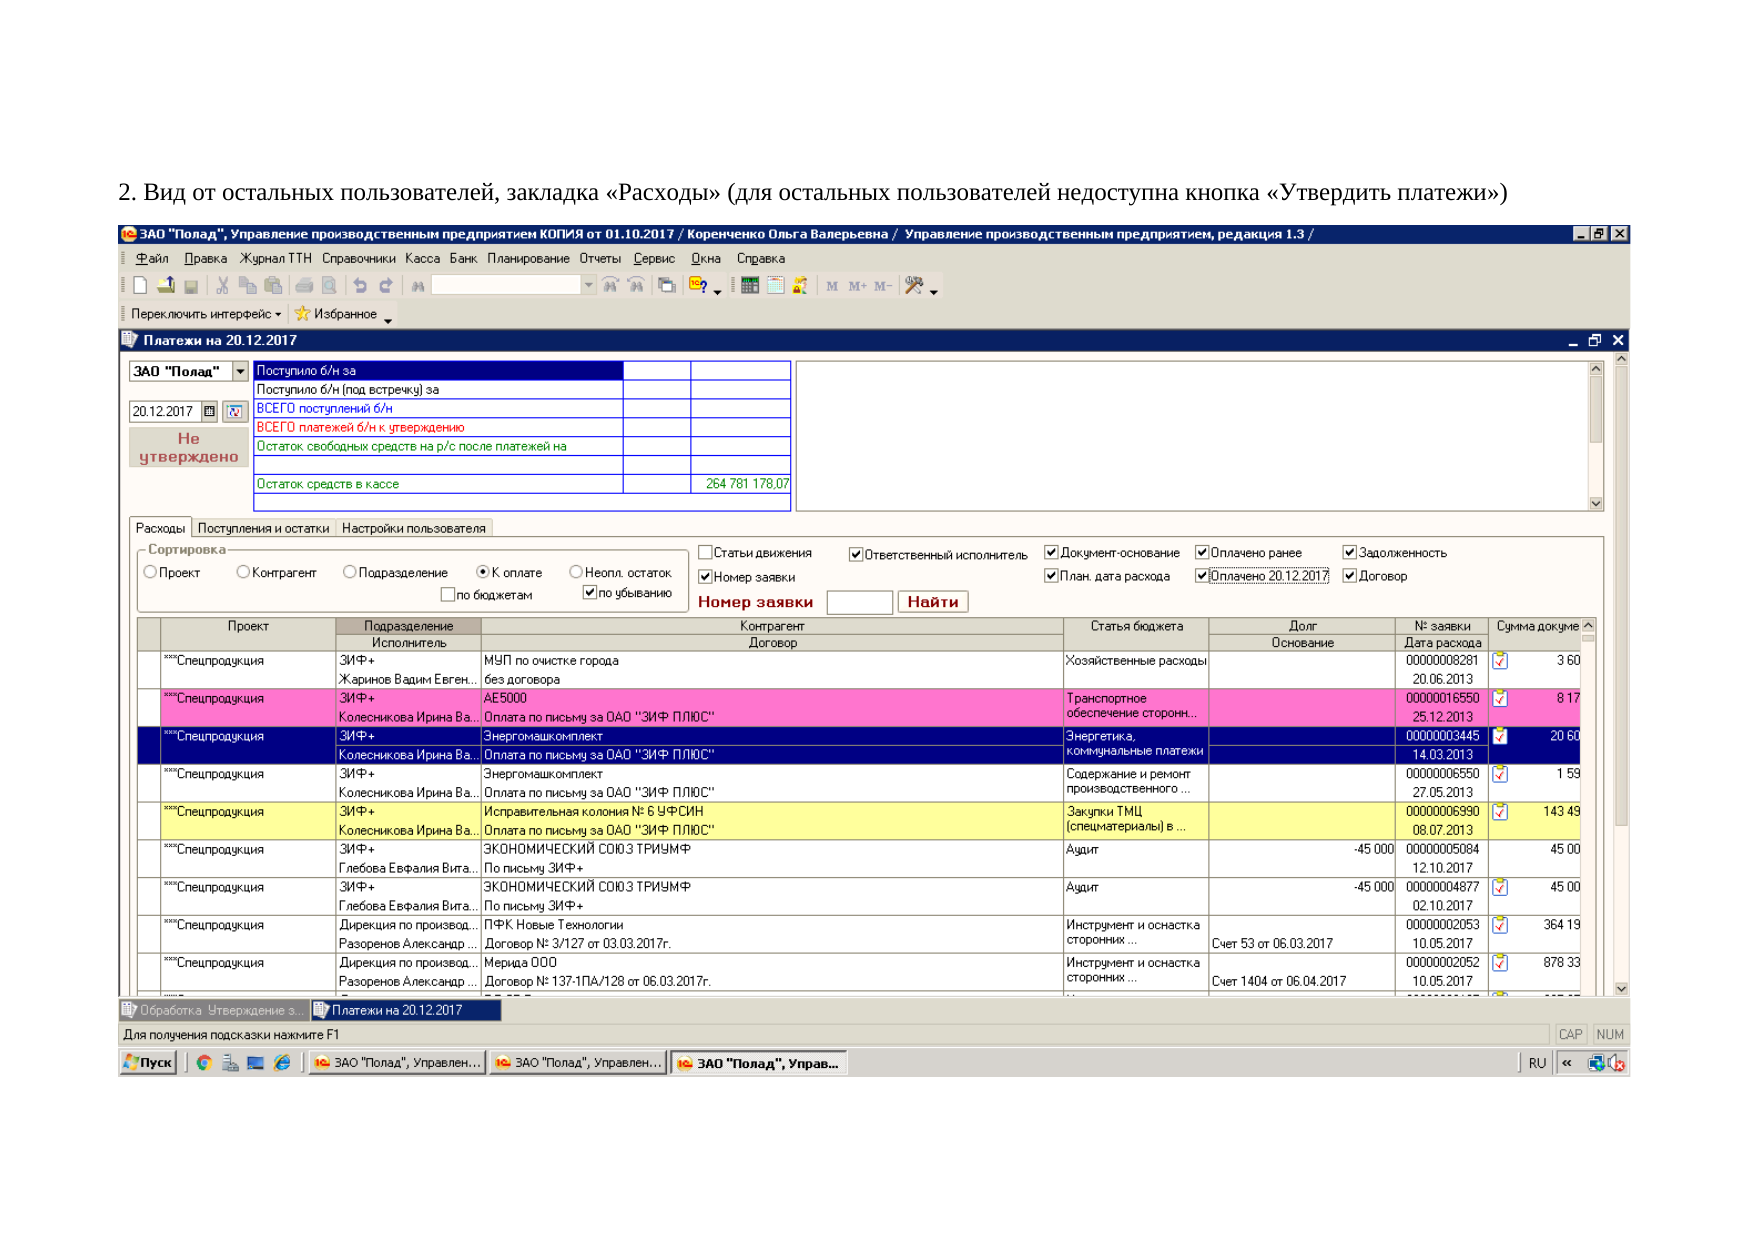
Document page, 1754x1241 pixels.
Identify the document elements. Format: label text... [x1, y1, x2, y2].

text 2. Вид от остальных пользователей, закладка «Расходы» (для остальных пользователей недоступна кнопка «Утвердить платежи») [118, 177, 1636, 206]
picture [118, 225, 1631, 1077]
